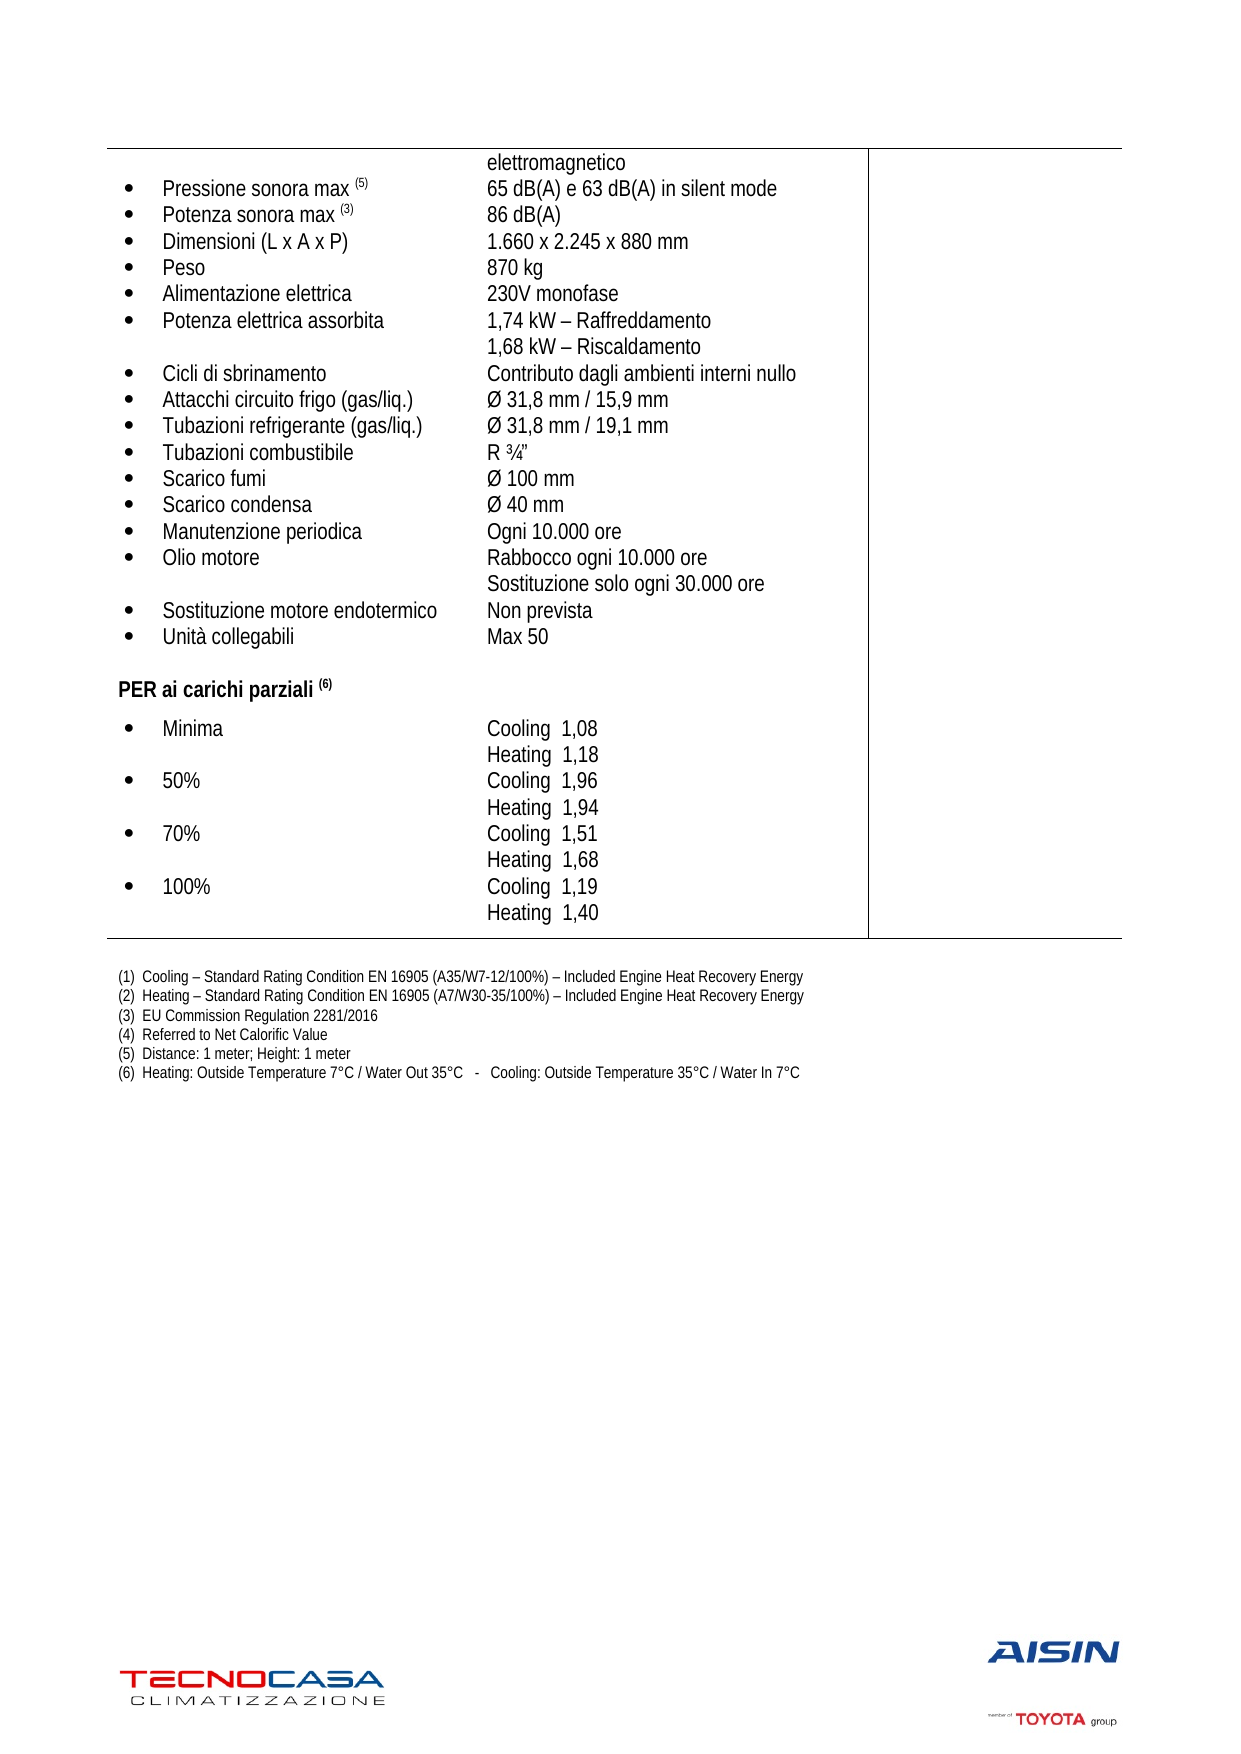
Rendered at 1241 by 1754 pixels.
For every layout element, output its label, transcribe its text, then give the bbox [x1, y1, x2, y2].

text (4) Referred to Net Calorific Value [118, 1024, 1122, 1044]
text (3) EU Commission Regulation 2281/2016 [118, 1005, 1122, 1024]
table_cell [869, 149, 1122, 938]
picture [118, 1670, 385, 1706]
picture [980, 1634, 1126, 1733]
text (1) Cooling – Standard Rating Condition EN 16905 (A35/W7-12/100%) – Included Engine Heat Recovery Energy [118, 967, 1122, 986]
text (6) Heating: Outside Temperature 7°C / Water Out 35°C - Cooling: Outside Temperature 35°C / Water In 7°C [118, 1063, 1122, 1082]
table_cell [107, 149, 868, 938]
text (2) Heating – Standard Rating Condition EN 16905 (A7/W30-35/100%) – Included Engine Heat Recovery Energy [118, 986, 1122, 1005]
text (5) Distance: 1 meter; Height: 1 meter [118, 1044, 1122, 1063]
